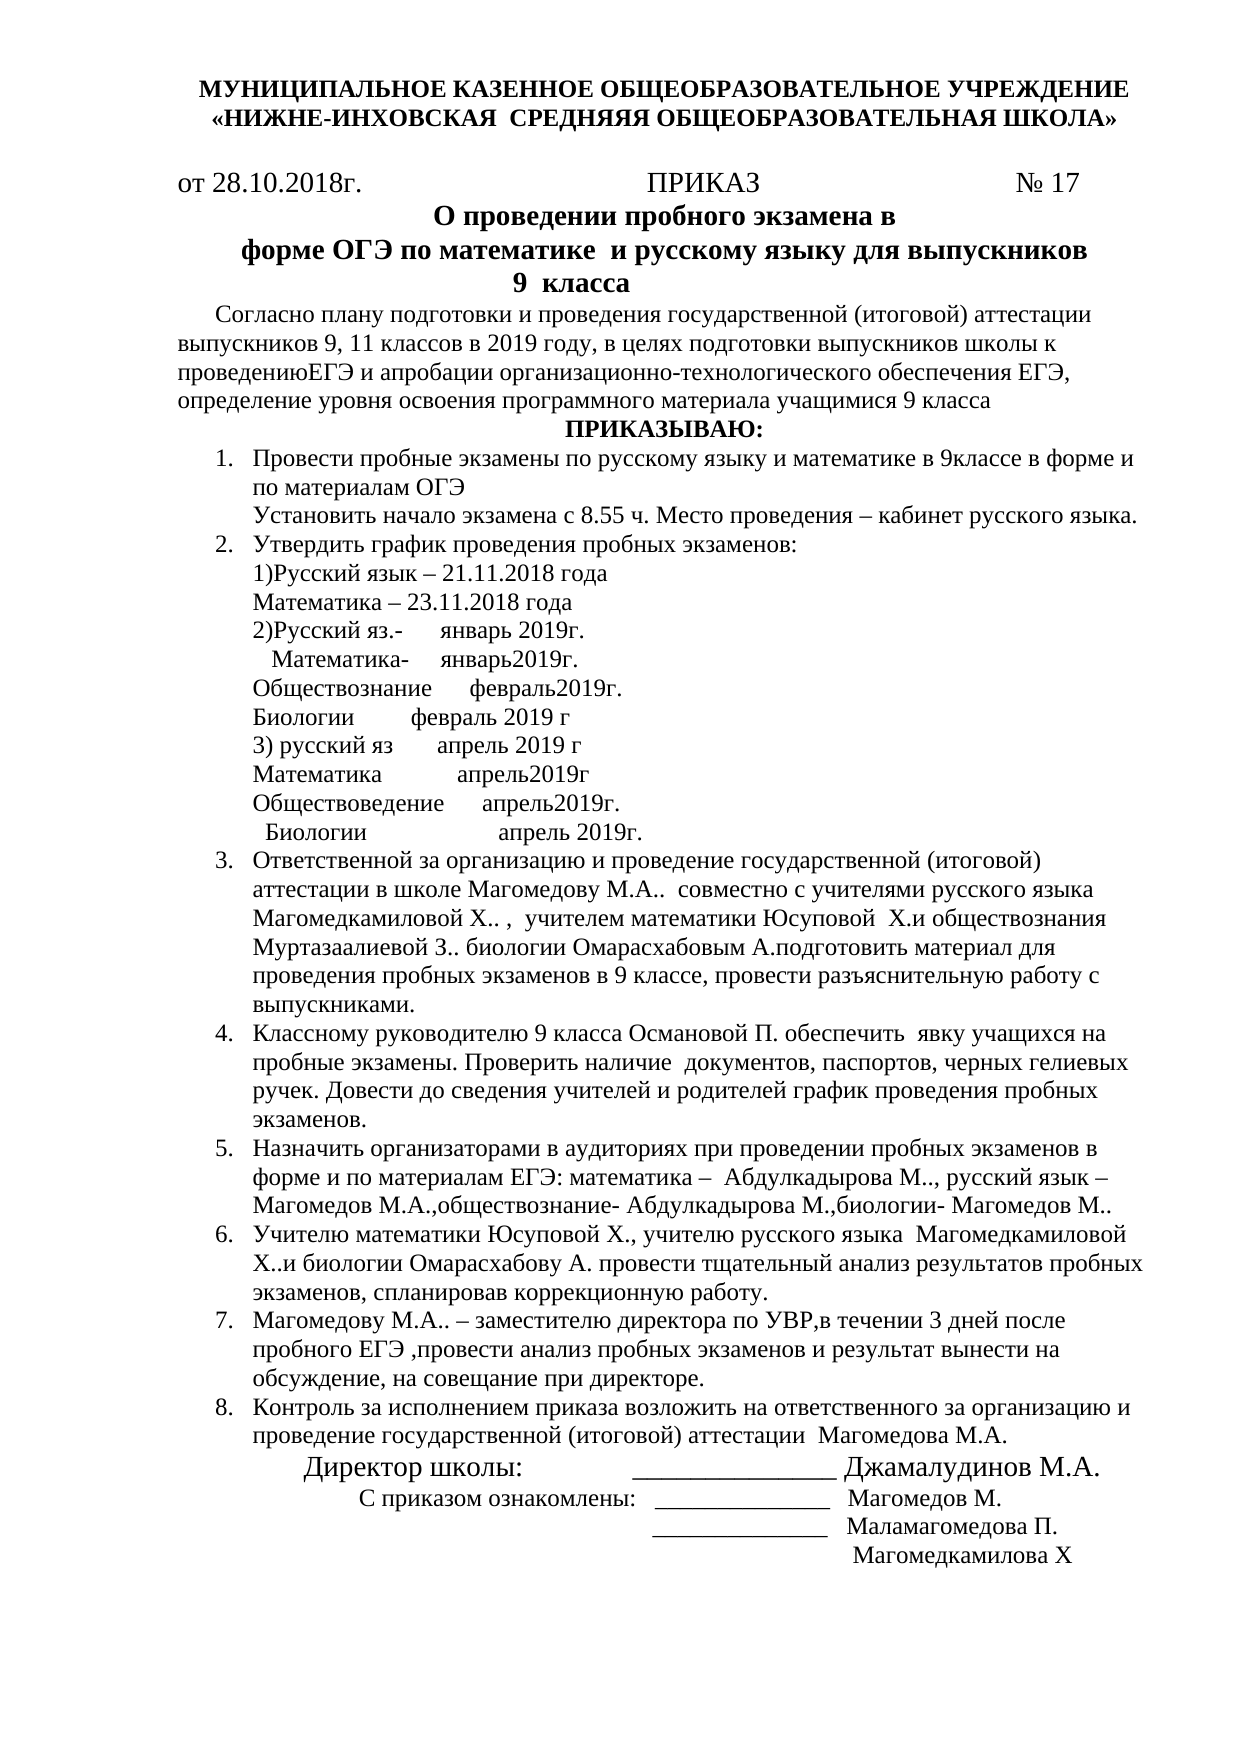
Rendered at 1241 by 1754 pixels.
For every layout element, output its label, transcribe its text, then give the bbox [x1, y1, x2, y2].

text Обществоведение апрель2019г. [252, 788, 1152, 817]
list Контроль за исполнением приказа возложить на ответственного за организацию и проведение государственной (итоговой) аттестации Магомедова М.А. [215, 1392, 1152, 1449]
text С приказом ознакомлены: ______________ Магомедов М. [177, 1483, 1152, 1511]
text Математика апрель2019г [252, 759, 1152, 788]
text О проведении пробного экзамена в [177, 198, 1152, 232]
text форме ОГЭ по математике и русскому языку для выпускников [177, 232, 1152, 266]
text 3) русский яз апрель 2019 г [252, 730, 1152, 759]
text 1)Русский язык – 21.11.2018 года [252, 558, 1152, 587]
text МУНИЦИПАЛЬНОЕ КАЗЕННОЕ ОБЩЕОБРАЗОВАТЕЛЬНОЕ УЧРЕЖДЕНИЕ [177, 74, 1152, 103]
text «НИЖНЕ-ИНХОВСКАЯ СРЕДНЯЯЯ ОБЩЕОБРАЗОВАТЕЛЬНАЯ ШКОЛА» [177, 103, 1152, 131]
subtitle 9 класса [177, 266, 1152, 299]
text Установить начало экзамена с 8.55 ч. Место проведения – кабинет русского языка. [252, 500, 1152, 529]
text Биологии апрель 2019г. [252, 817, 1152, 845]
text Математика – 23.11.2018 года [252, 587, 1152, 615]
list Учителю математики Юсуповой Х., учителю русского языка Магомедкамиловой Х..и биологии Омарасхабову А. провести тщательный анализ результатов пробных экзаменов, спланировав коррекционную работу. [215, 1219, 1152, 1305]
text Магомедкамилова Х [177, 1540, 1152, 1569]
subtitle Директор школы: ______________ Джамалудинов М.А. [252, 1449, 1152, 1483]
text Согласно плану подготовки и проведения государственной (итоговой) аттестации выпускников 9, 11 классов в 2019 году, в целях подготовки выпускников школы к проведениюЕГЭ и апробации организационно-технологического обеспечения ЕГЭ, определение уровня освоения программного материала учащимися 9 класса [177, 299, 1152, 414]
list Провести пробные экзамены по русскому языку и математике в 9классе в форме и по материалам ОГЭ [215, 443, 1152, 500]
text 2)Русский яз.- январь 2019г. [252, 615, 1152, 644]
list Магомедову М.А.. – заместителю директора по УВР,в течении 3 дней после пробного ЕГЭ ,провести анализ пробных экзаменов и результат вынести на обсуждение, на совещание при директоре. [215, 1305, 1152, 1392]
list Назначить организаторами в аудиториях при проведении пробных экзаменов в форме и по материалам ЕГЭ: математика – Абдулкадырова М.., русский язык – Магомедов М.А.,обществознание- Абдулкадырова М.,биологии- Магомедов М.. [215, 1133, 1152, 1219]
list Классному руководителю 9 класса Османовой П. обеспечить явку учащихся на пробные экзамены. Проверить наличие документов, паспортов, черных гелиевых ручек. Довести до сведения учителей и родителей график проведения пробных экзаменов. [215, 1018, 1152, 1133]
text ПРИКАЗЫВАЮ: [177, 414, 1152, 443]
text ______________ Маламагомедова П. [177, 1511, 1152, 1540]
text Биологии февраль 2019 г [252, 702, 1152, 730]
subtitle от 28.10.2018г. ПРИКАЗ № 17 [177, 165, 1152, 198]
text Математика- январь2019г. [252, 644, 1152, 673]
text Обществознание февраль2019г. [252, 673, 1152, 702]
list Утвердить график проведения пробных экзаменов: [215, 529, 1152, 558]
list Ответственной за организацию и проведение государственной (итоговой) аттестации в школе Магомедову М.А.. совместно с учителями русского языка Магомедкамиловой Х.. , учителем математики Юсуповой Х.и обществознания Муртазаалиевой З.. биологии Омарасхабовым А.подготовить материал для проведения пробных экзаменов в 9 классе, провести разъяснительную работу с выпускниками. [215, 845, 1152, 1018]
